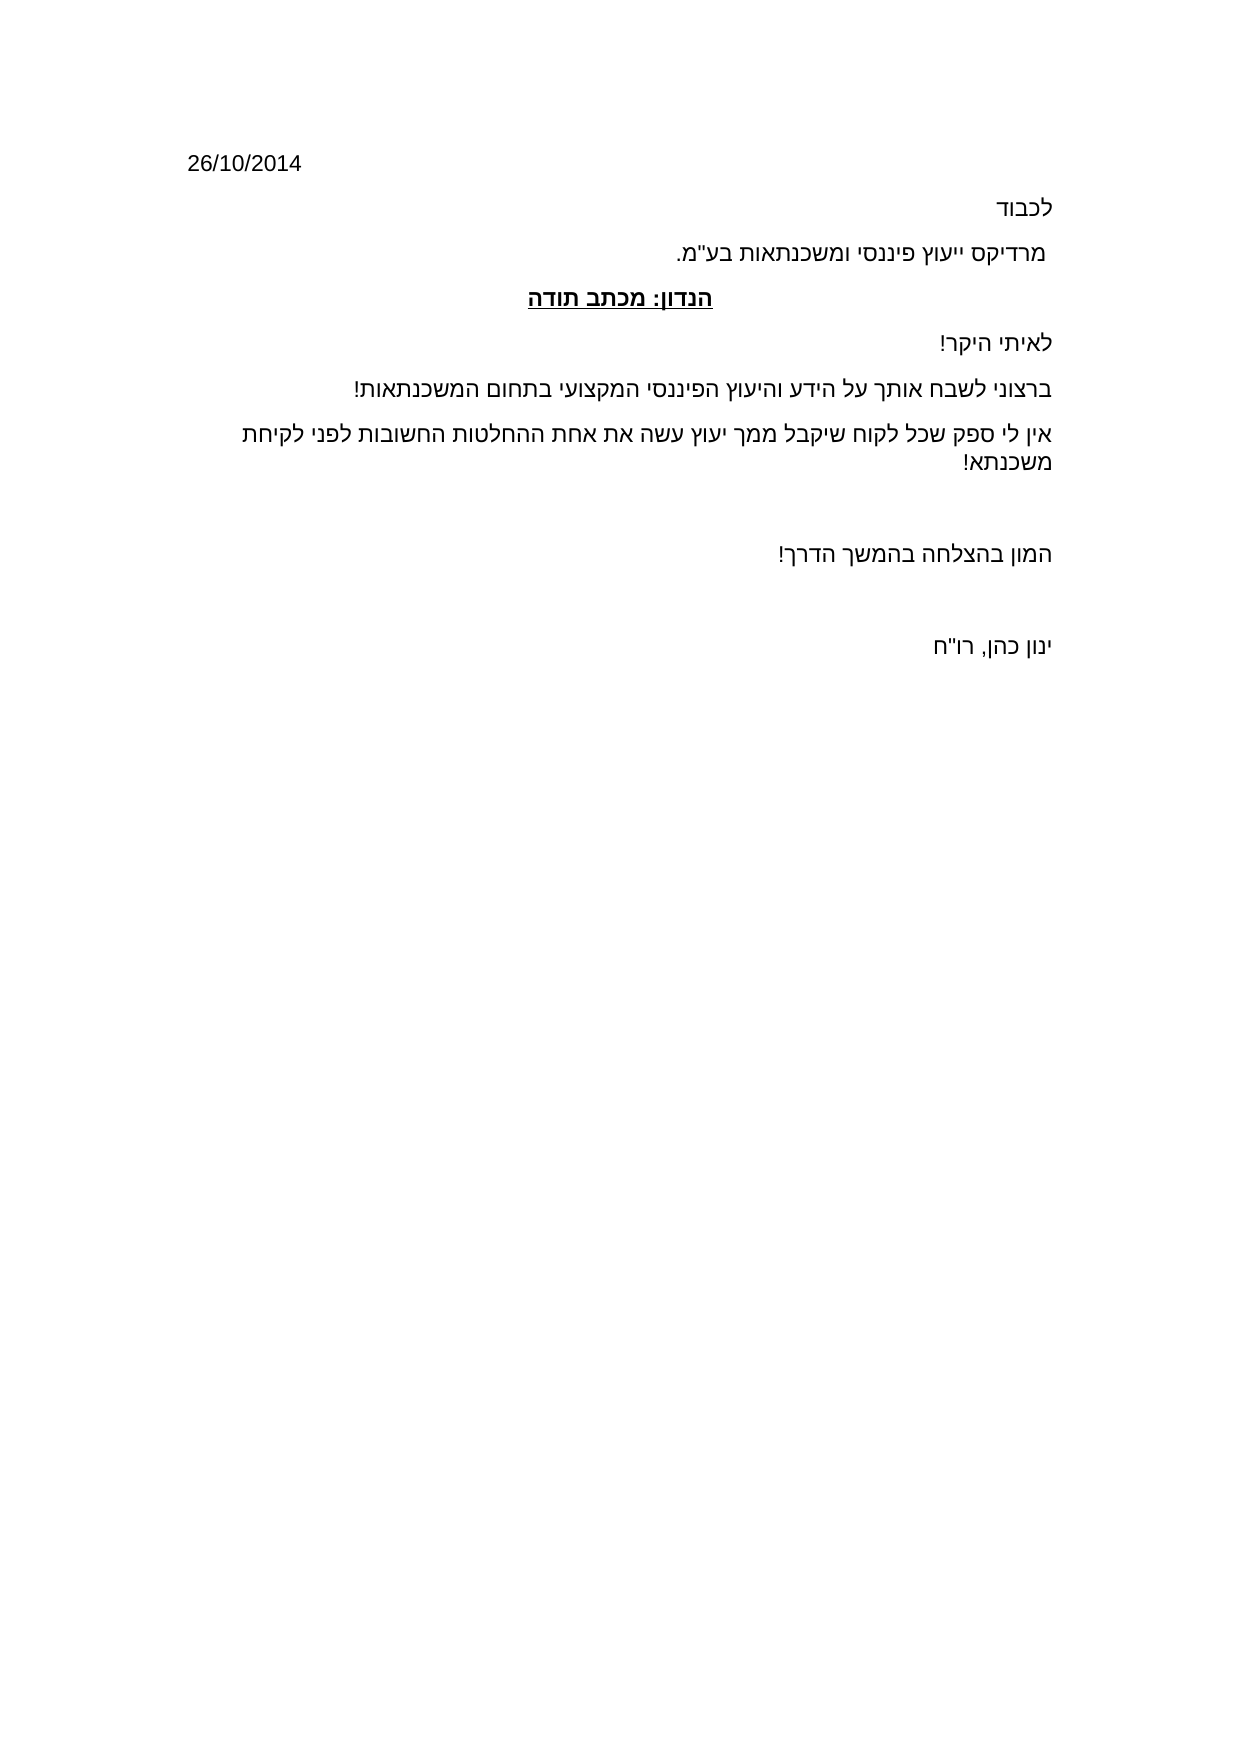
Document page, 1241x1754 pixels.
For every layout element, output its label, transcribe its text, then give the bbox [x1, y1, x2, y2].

text אין לי ספק שכל לקוח שיקבל ממך יעוץ עשה את אחת ההחלטות החשובות לפני לקיחת משכנתא! [187, 421, 1053, 475]
text 26/10/2014 [187, 150, 1053, 176]
text מרדיקס ייעוץ פיננסי ומשכנתאות בע"מ. [187, 240, 1053, 267]
text לאיתי היקר! [187, 330, 1053, 357]
text הנדון: מכתב תודה [187, 285, 1053, 312]
text לכבוד [187, 195, 1053, 221]
text ברצוני לשבח אותך על הידע והיעוץ הפיננסי המקצועי בתחום המשכנתאות! [187, 376, 1053, 402]
text ינון כהן, רו"ח [187, 633, 1053, 659]
text המון בהצלחה בהמשך הדרך! [187, 541, 1053, 567]
